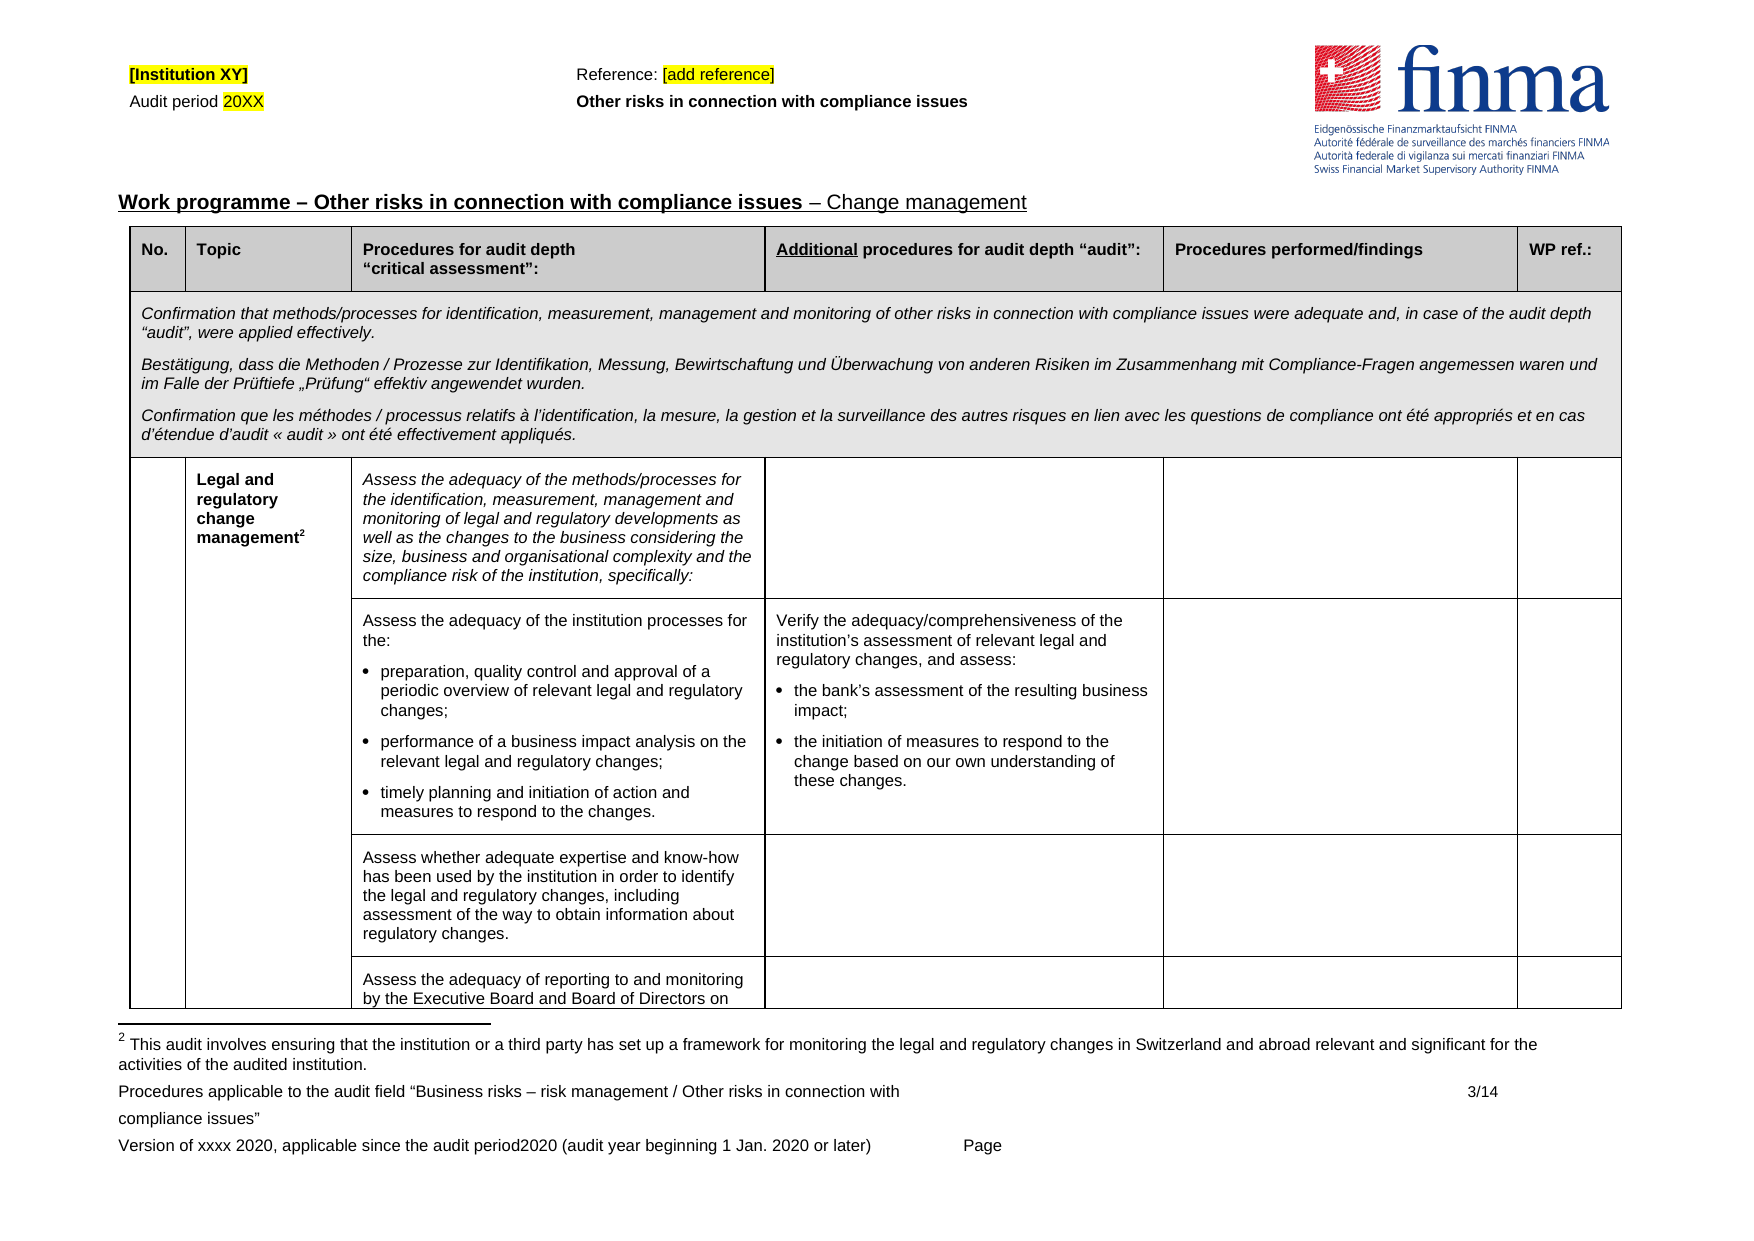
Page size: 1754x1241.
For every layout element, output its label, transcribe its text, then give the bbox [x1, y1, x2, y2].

table_cell [766, 835, 1163, 956]
picture [1314, 45, 1610, 175]
table_cell Assess the adequacy of the institution processes for the: preparation, quality control and approval of a periodic overview of relevant legal and regulatory changes; performance of a business impact analysis on the relevant legal and regulatory changes; timely planning and initiation of action and measures to respond to the changes. [352, 599, 764, 834]
table_header Additional procedures for audit depth “audit”: [766, 227, 1163, 291]
table_cell Verify the adequacy/comprehensiveness of the institution’s assessment of relevant legal and regulatory changes, and assess: the bank’s assessment of the resulting business impact; the initiation of measures to respond to the change based on our own understanding of these changes. [766, 599, 1163, 834]
table_cell [766, 957, 1163, 1008]
table_cell Confirmation that methods/processes for identification, measurement, management and monitoring of other risks in connection with compliance issues were adequate and, in case of the audit depth “audit”, were applied effectively. Bestätigung, dass die Methoden / Prozesse zur Identifikation, Messung, Bewirtschaftung und Überwachung von anderen Risiken im Zusammenhang mit Compliance-Fragen angemessen waren und im Falle der Prüftiefe „Prüfung“ effektiv angewendet wurden. Confirmation que les méthodes / processus relatifs à l’identification, la mesure, la gestion et la surveillance des autres risques en lien avec les questions de compliance ont été appropriés et en cas d’étendue d’audit « audit » ont été effectivement appliqués. [131, 292, 1621, 457]
table_cell [1518, 458, 1621, 598]
table_cell [1518, 835, 1621, 956]
table_cell Assess whether adequate expertise and know-how has been used by the institution in order to identify the legal and regulatory changes, including assessment of the way to obtain information about regulatory changes. [352, 835, 764, 956]
table_cell [1518, 957, 1621, 1008]
text Work programme – Other risks in connection with compliance issues – Change management [118, 190, 1606, 214]
table_cell [766, 458, 1163, 598]
table_cell [131, 458, 185, 1008]
table_cell [1164, 835, 1517, 956]
table_cell Legal and regulatory change management [186, 458, 351, 1008]
table_header Procedures for audit depth “critical assessment”: [352, 227, 764, 291]
table_cell [1164, 957, 1517, 1008]
table_cell Assess the adequacy of the methods/processes for the identification, measurement, management and monitoring of legal and regulatory developments as well as the changes to the business considering the size, business and organisational complexity and the compliance risk of the institution, specifically: [352, 458, 764, 598]
table_cell [1164, 458, 1517, 598]
table_header WP ref.: [1518, 227, 1621, 291]
table_header No. [131, 227, 185, 291]
table_cell [1518, 599, 1621, 834]
table_header Procedures performed/findings [1164, 227, 1517, 291]
table_header Topic [186, 227, 351, 291]
table_cell [1164, 599, 1517, 834]
